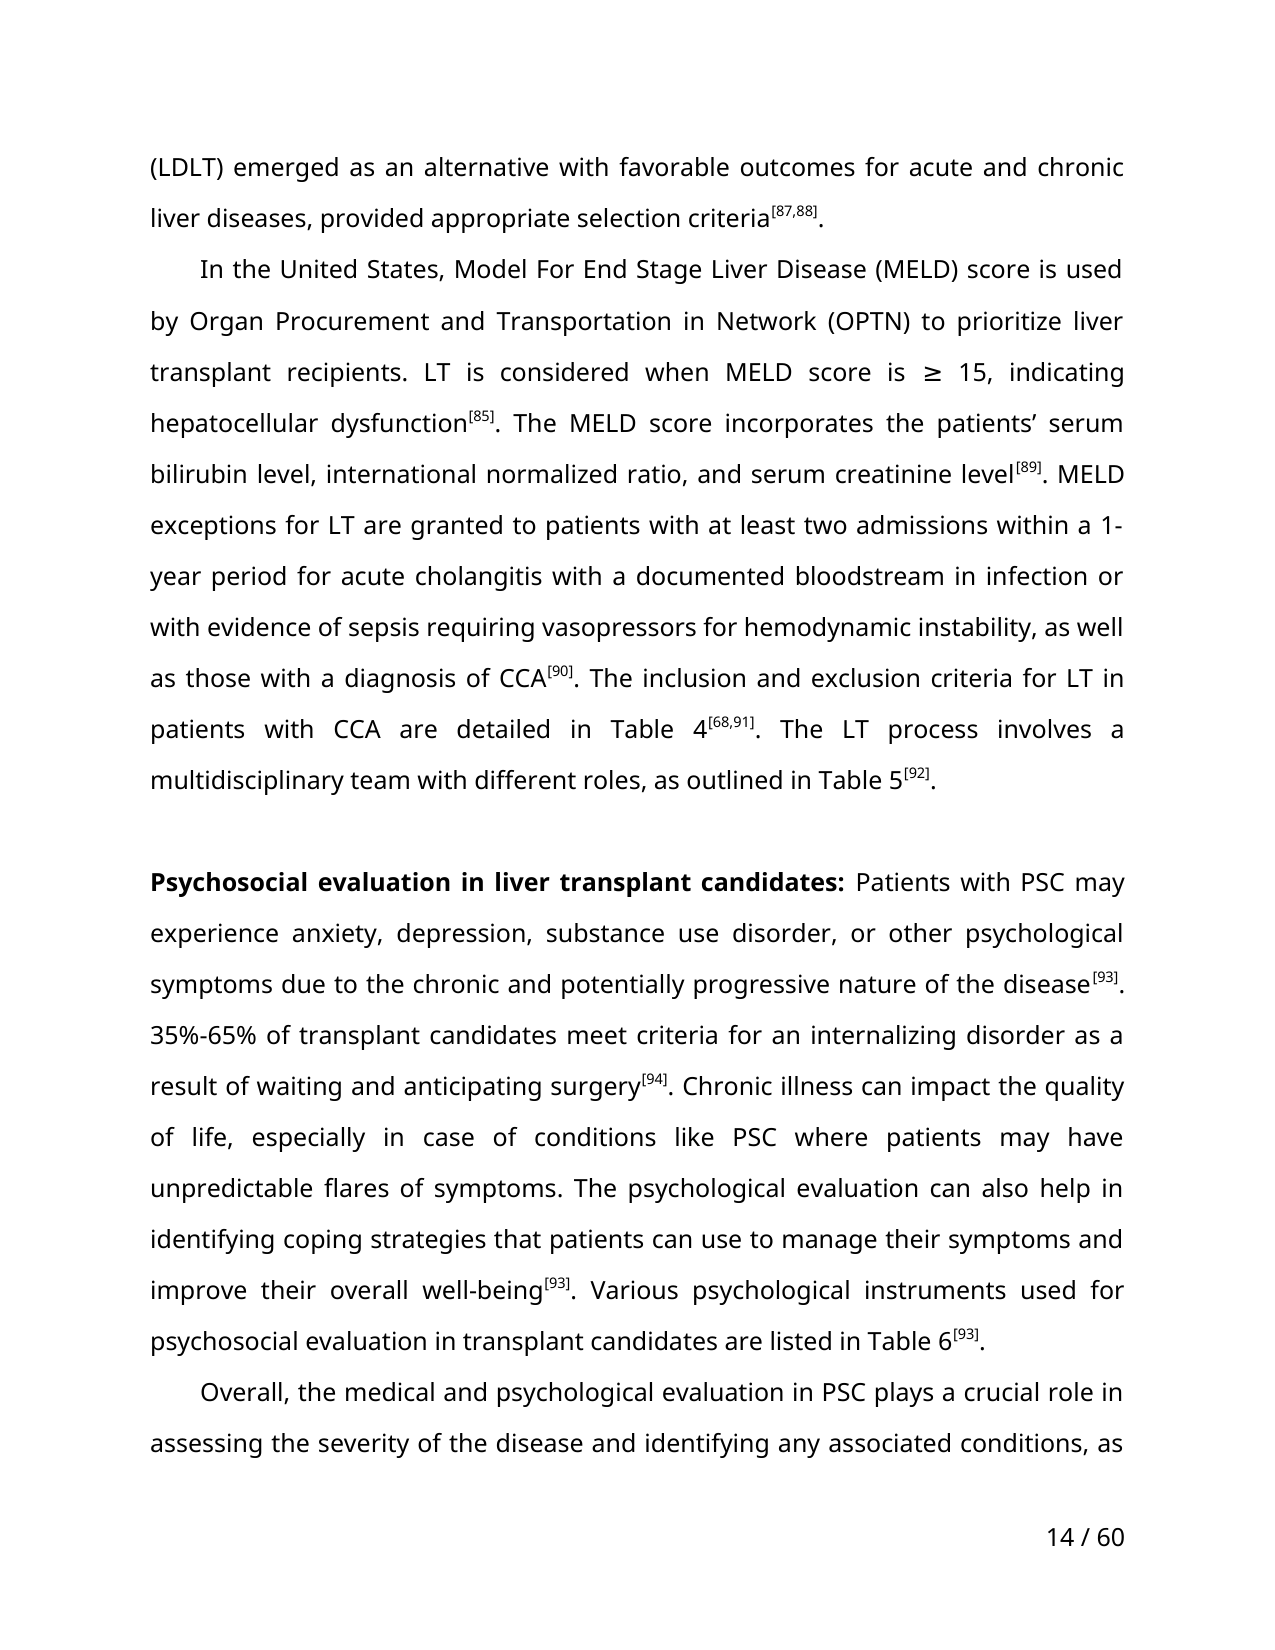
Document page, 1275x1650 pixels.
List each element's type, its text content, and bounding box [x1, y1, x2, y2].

text Psychosocial evaluation in liver transplant candidates: Patients with PSC may experience anxiety, depression, substance use disorder, or other psychological symptoms due to the chronic and potentially progressive nature of the disease[93]. 35%-65% of transplant candidates meet criteria for an internalizing disorder as a result of waiting and anticipating surgery[94]. Chronic illness can impact the quality of life, especially in case of conditions like PSC where patients may have unpredictable flares of symptoms. The psychological evaluation can also help in identifying coping strategies that patients can use to manage their symptoms and improve their overall well-being[93]. Various psychological instruments used for psychosocial evaluation in transplant candidates are listed in Table 6[93]. [150, 864, 1125, 1358]
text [150, 150, 1125, 235]
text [150, 1375, 1125, 1460]
text In the United States, Model For End Stage Liver Disease (MELD) score is used by Organ Procurement and Transportation in Network (OPTN) to prioritize liver transplant recipients. LT is considered when MELD score is ≥ 15, indicating hepatocellular dysfunction[85]. The MELD score incorporates the patients’ serum bilirubin level, international normalized ratio, and serum creatinine level[89]. MELD exceptions for LT are granted to patients with at least two admissions within a 1-year period for acute cholangitis with a documented bloodstream in infection or with evidence of sepsis requiring vasopressors for hemodynamic instability, as well as those with a diagnosis of CCA[90]. The inclusion and exclusion criteria for LT in patients with CCA are detailed in Table 4[68,91]. The LT process involves a multidisciplinary team with different roles, as outlined in Table 5[92]. [150, 252, 1125, 797]
